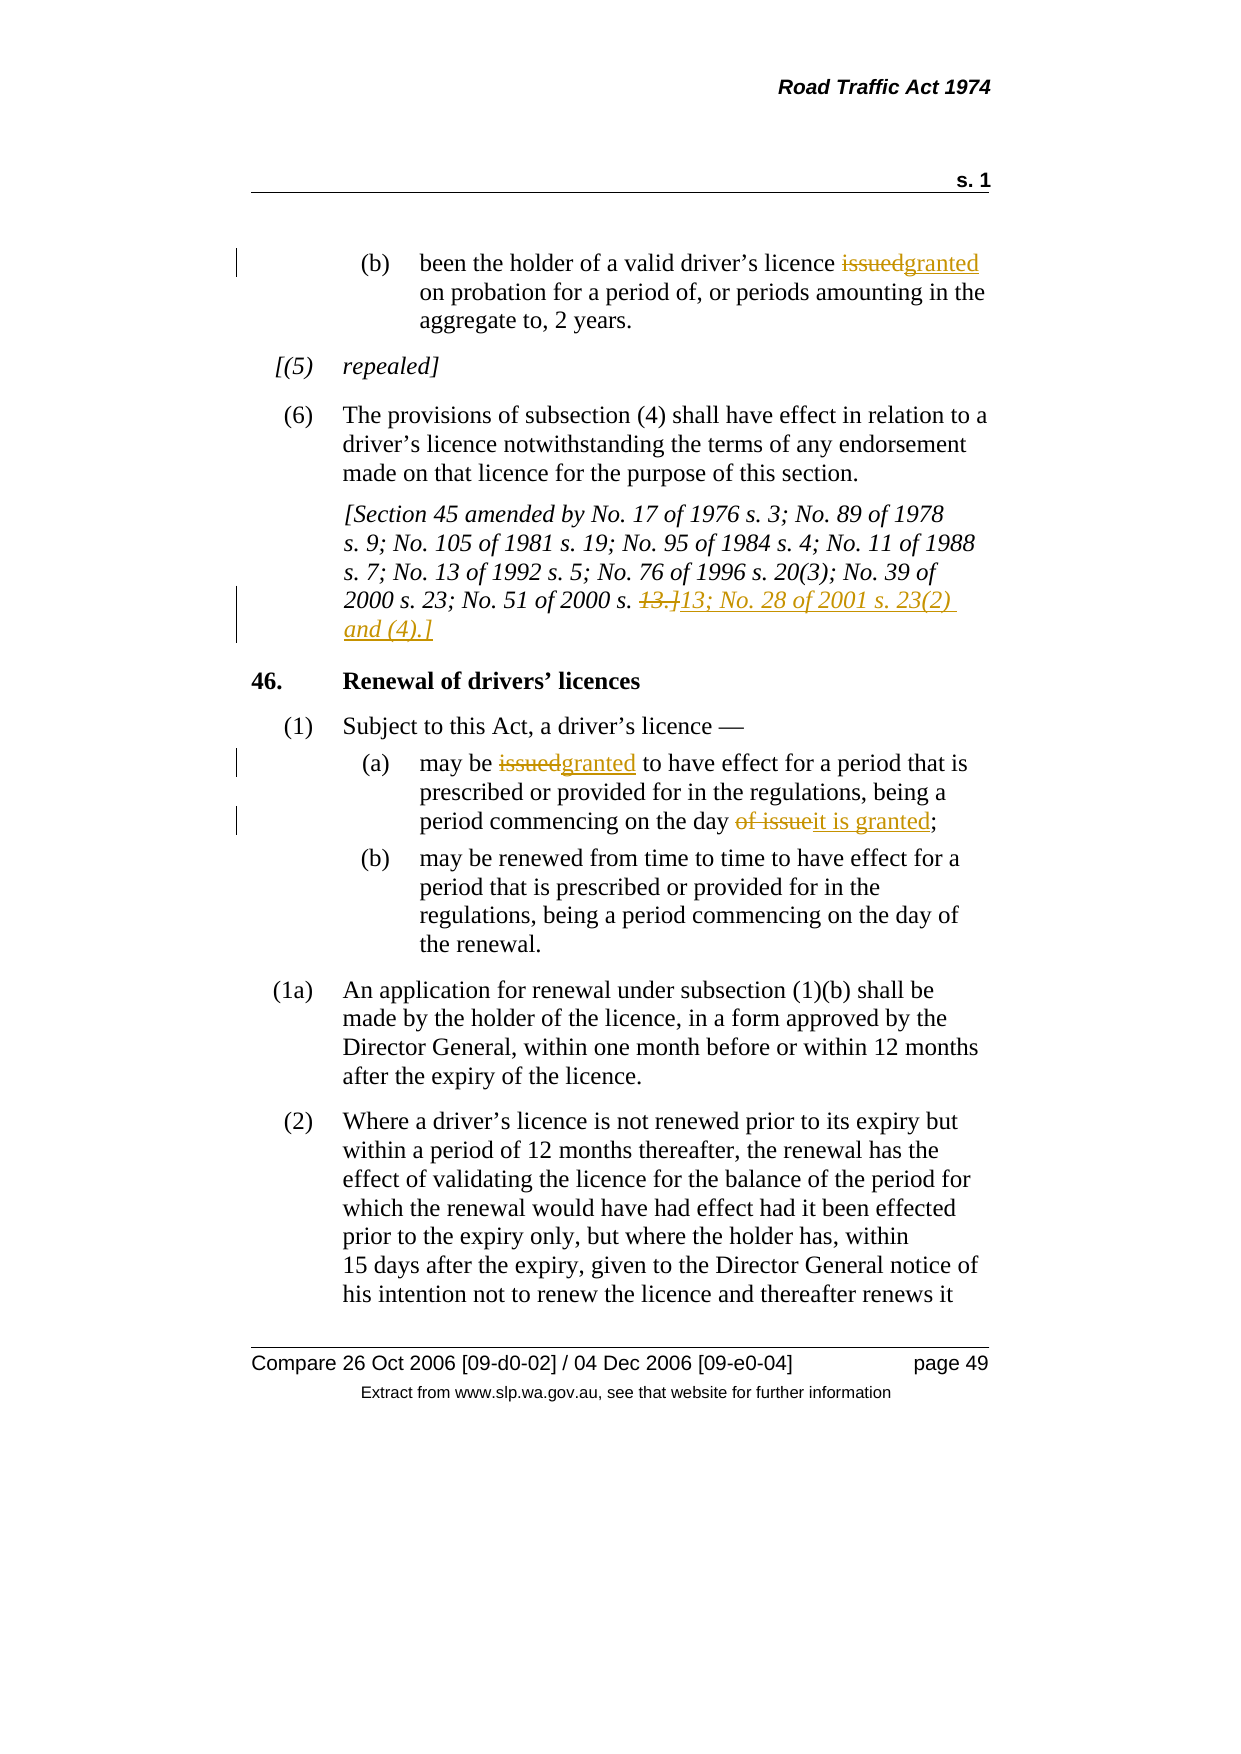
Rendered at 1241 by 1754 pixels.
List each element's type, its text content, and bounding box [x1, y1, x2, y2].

text (1a) An application for renewal under subsection (1)(b) shall be made by the holder of the licence, in a form approved by the Director General, within one month before or within 12 months after the expiry of the licence. [251, 975, 989, 1090]
text (b) been the holder of a valid driver’s licence on probation for a period of, or periods amounting in the aggregate to, 2 years. [251, 248, 989, 334]
text (b) may be renewed from time to time to have effect for a period that is prescribed or provided for in the regulations, being a period commencing on the day of the renewal. [251, 843, 989, 958]
text (1) Subject to this Act, a driver’s licence — [251, 711, 989, 740]
text [(5) repealed] [251, 351, 989, 380]
text (a) may be to have effect for a period that is prescribed or provided for in the regulations, being a period commencing on the day ; [251, 748, 989, 835]
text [251, 1106, 989, 1308]
text (6) The provisions of subsection (4) shall have effect in relation to a driver’s licence notwithstanding the terms of any endorsement made on that licence for the purpose of this section. [251, 401, 989, 487]
text [Section 45 amended by No. 17 of 1976 s. 3; No. 89 of 1978 s. 9; No. 105 of 1981 s. 19; No. 95 of 1984 s. 4; No. 11 of 1988 s. 7; No. 13 of 1992 s. 5; No. 76 of 1996 s. 20(3); No. 39 of 2000 s. 23; No. 51 of 2000 s. [251, 499, 989, 643]
subtitle 46. Renewal of drivers’ licences [251, 666, 989, 695]
